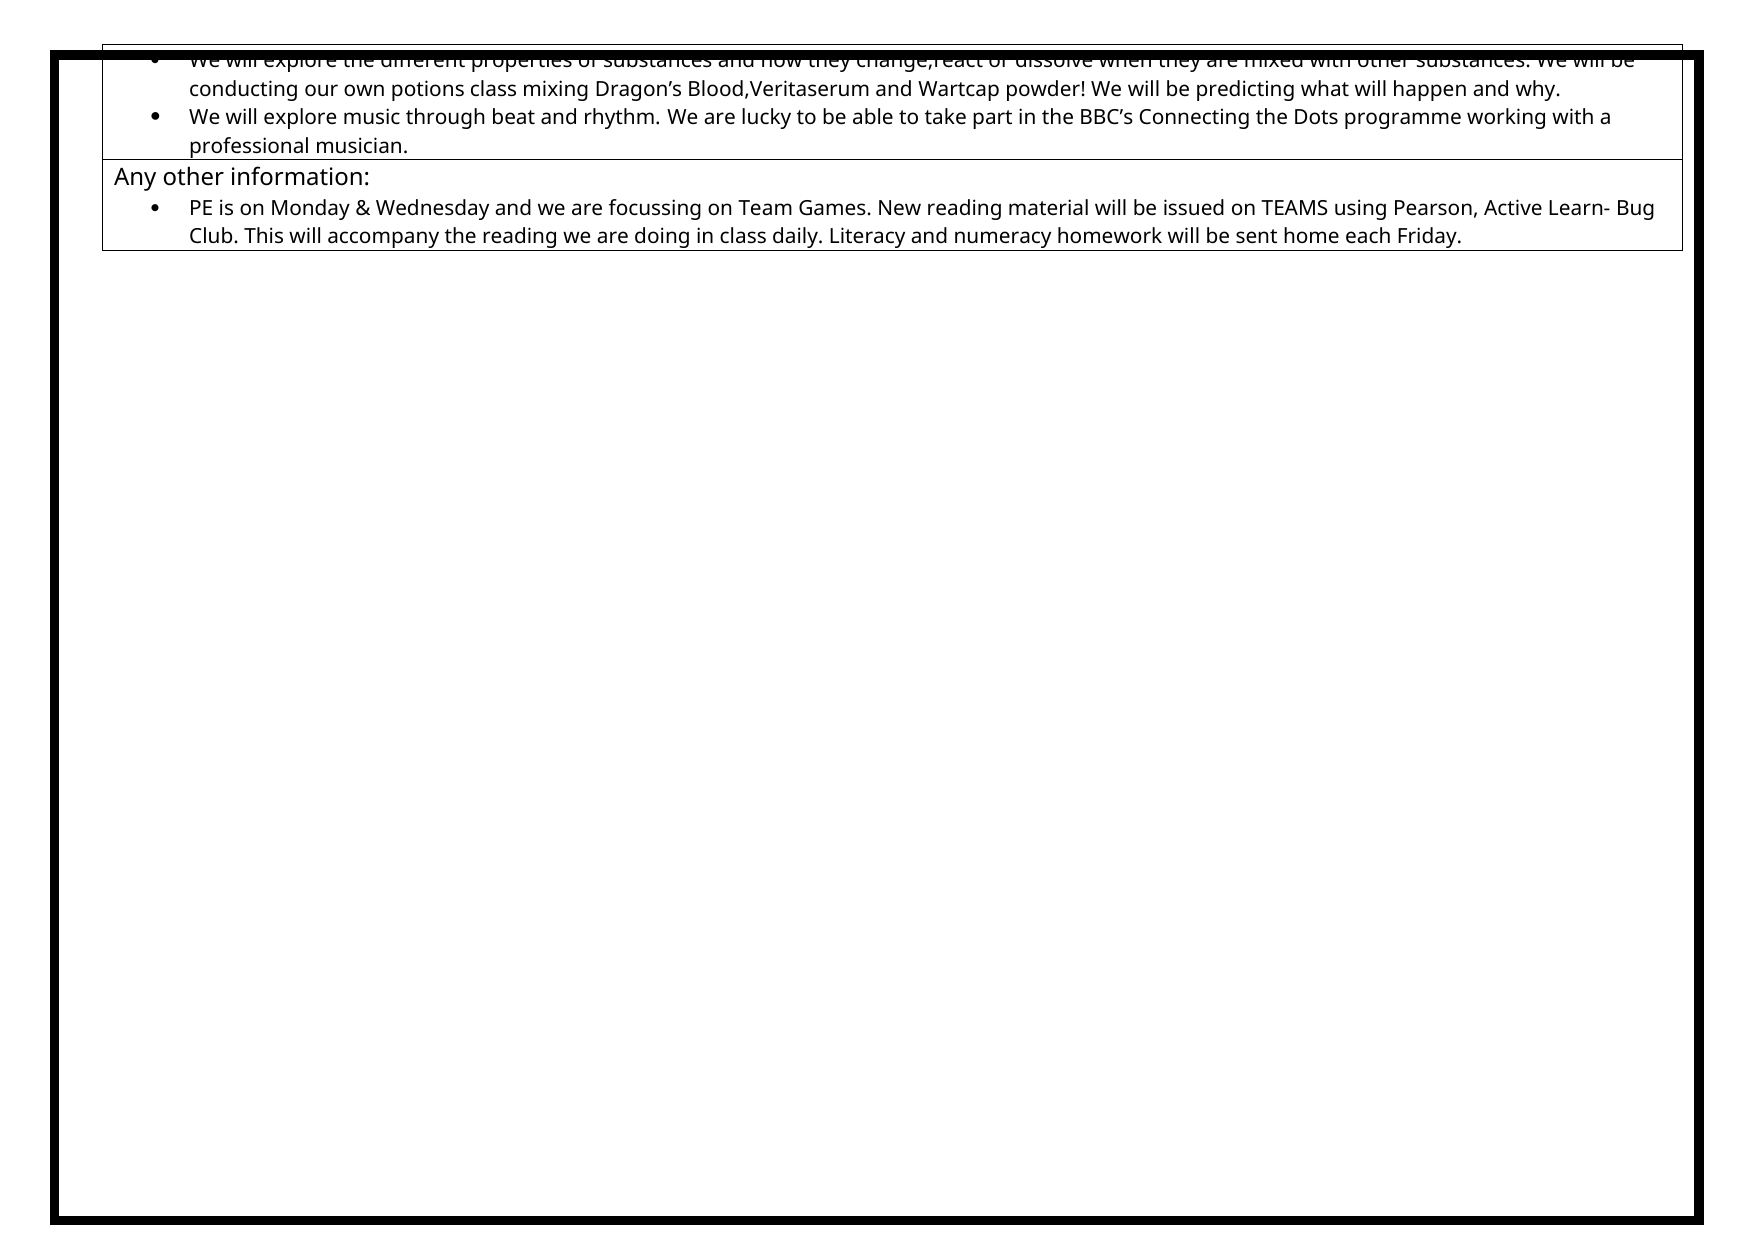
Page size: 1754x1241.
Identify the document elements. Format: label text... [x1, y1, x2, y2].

table_cell Any other information: PE is on Monday & Wednesday and we are focussing on Team Games. New reading material will be issued on TEAMS using Pearson, Active Learn- Bug Club. This will accompany the reading we are doing in class daily. Literacy and numeracy homework will be sent home each Friday. [103, 160, 1682, 250]
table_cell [103, 60, 1682, 159]
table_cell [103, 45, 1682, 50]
